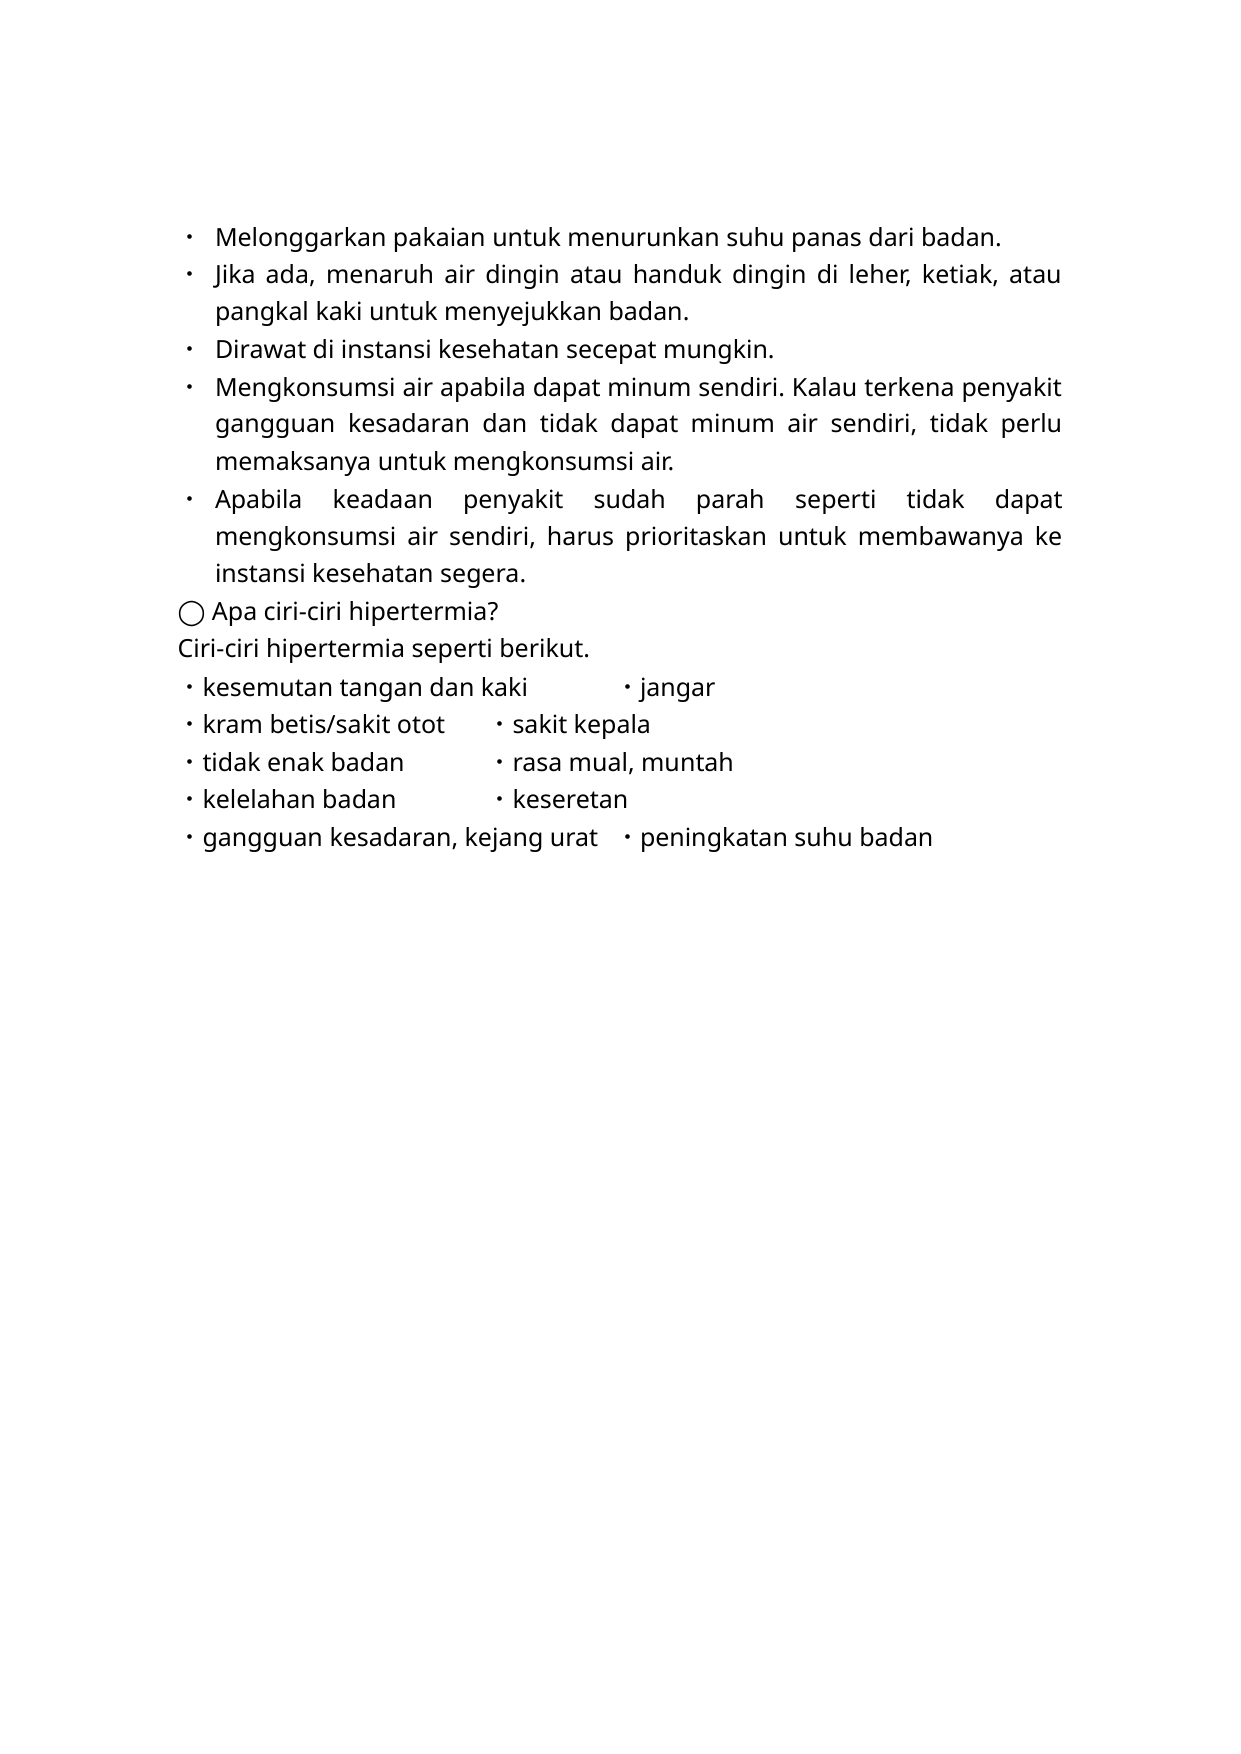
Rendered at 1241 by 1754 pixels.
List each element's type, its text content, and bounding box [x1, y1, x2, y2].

list Jika ada, menaruh air dingin atau handuk dingin di leher, ketiak, atau pangkal kaki untuk menyejukkan badan. [177, 254, 1063, 329]
list Mengkonsumsi air apabila dapat minum sendiri. Kalau terkena penyakit gangguan kesadaran dan tidak dapat minum air sendiri, tidak perlu memaksanya untuk mengkonsumsi air. [177, 367, 1063, 479]
list Dirawat di instansi kesehatan secepat mungkin. [177, 329, 1063, 367]
text ・kesemutan tangan dan kaki ・jangar [177, 667, 1063, 704]
text ・kelelahan badan ・keseretan [177, 779, 1063, 817]
text ・tidak enak badan ・rasa mual, muntah [177, 742, 1063, 779]
text Ciri-ciri hipertermia seperti berikut. [177, 629, 1063, 667]
text ◯ Apa ciri-ciri hipertermia? [177, 592, 1063, 629]
text ・gangguan kesadaran, kejang urat ・peningkatan suhu badan [177, 817, 1063, 854]
list Apabila keadaan penyakit sudah parah seperti tidak dapat mengkonsumsi air sendiri, harus prioritaskan untuk membawanya ke instansi kesehatan segera. [177, 479, 1063, 592]
text ・kram betis/sakit otot ・sakit kepala [177, 704, 1063, 742]
list Melonggarkan pakaian untuk menurunkan suhu panas dari badan. [177, 217, 1063, 254]
